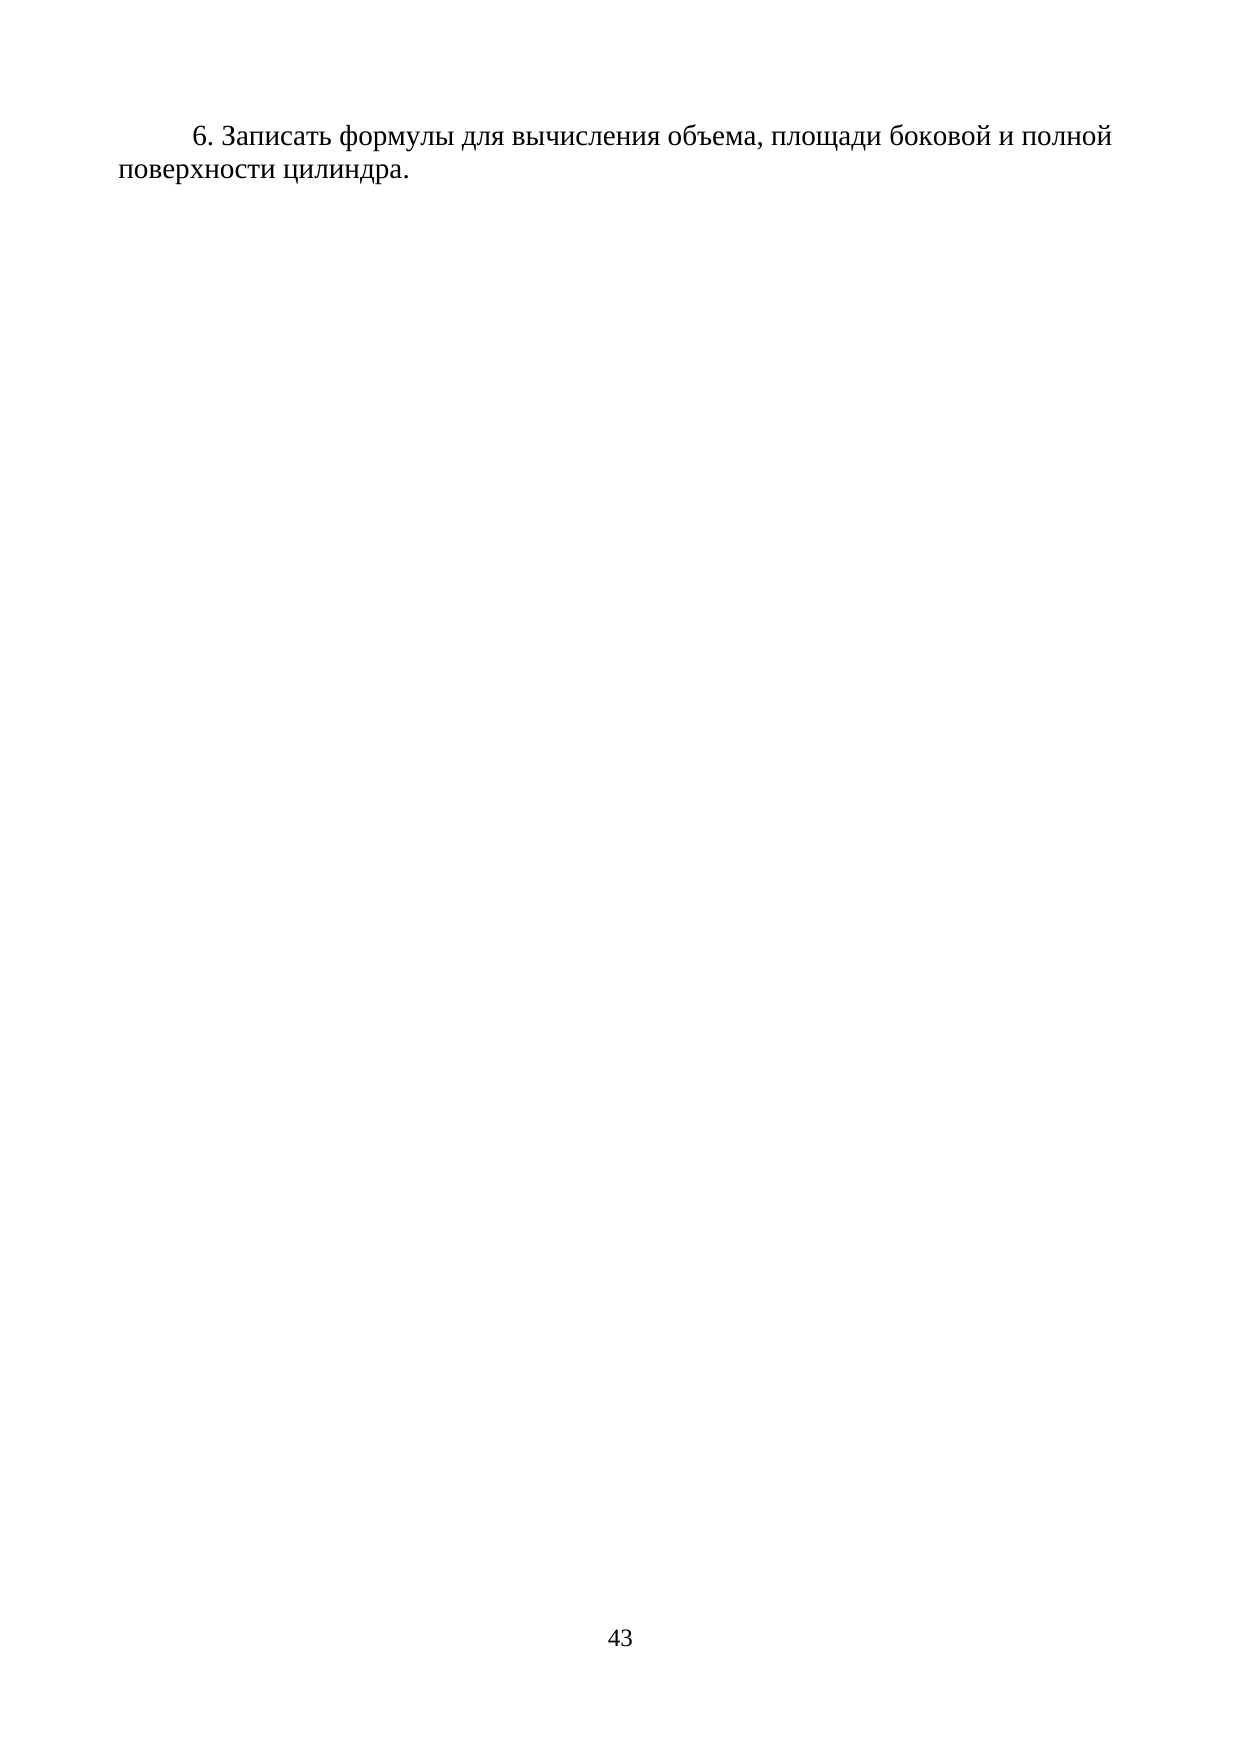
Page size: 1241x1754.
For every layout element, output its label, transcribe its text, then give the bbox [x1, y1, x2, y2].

text 6. Записать формулы для вычисления объема, площади боковой и полной поверхности цилиндра. [118, 118, 1122, 185]
